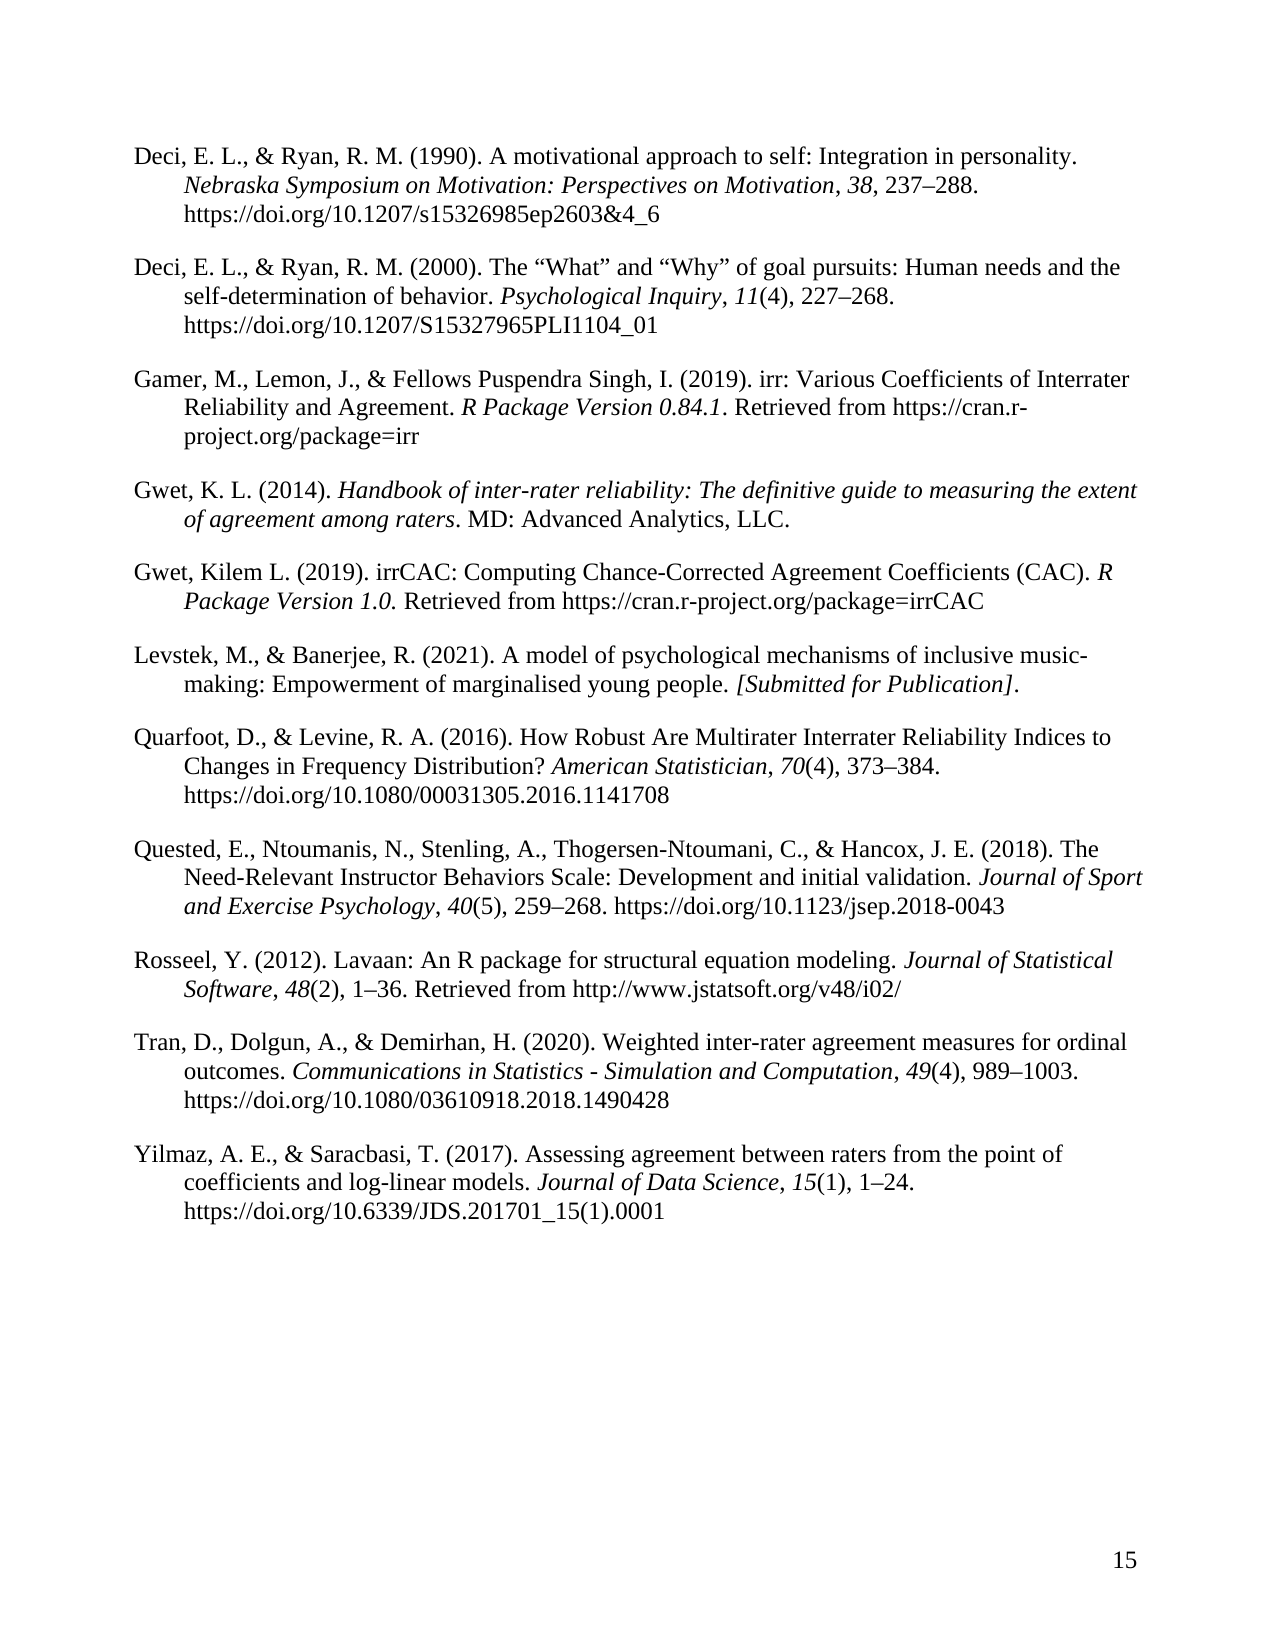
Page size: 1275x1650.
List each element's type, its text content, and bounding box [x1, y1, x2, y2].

text Gwet, Kilem L. (2019). irrCAC: Computing Chance-Corrected Agreement Coefficients (CAC). R Package Version 1.0. Retrieved from https://cran.r-project.org/package=irrCAC [133, 557, 1152, 615]
text Tran, D., Dolgun, A., & Demirhan, H. (2020). Weighted inter-rater agreement measures for ordinal outcomes. Communications in Statistics - Simulation and Computation, 49(4), 989–1003. https://doi.org/10.1080/03610918.2018.1490428 [133, 1027, 1152, 1114]
text Gwet, K. L. (2014). Handbook of inter-rater reliability: The definitive guide to measuring the extent of agreement among raters. MD: Advanced Analytics, LLC. [133, 475, 1152, 532]
text Quested, E., Ntoumanis, N., Stenling, A., Thogersen-Ntoumani, C., & Hancox, J. E. (2018). The Need-Relevant Instructor Behaviors Scale: Development and initial validation. Journal of Sport and Exercise Psychology, 40(5), 259–268. https://doi.org/10.1123/jsep.2018-0043 [133, 834, 1152, 920]
text Quarfoot, D., & Levine, R. A. (2016). How Robust Are Multirater Interrater Reliability Indices to Changes in Frequency Distribution? American Statistician, 70(4), 373–384. https://doi.org/10.1080/00031305.2016.1141708 [133, 722, 1152, 809]
text Levstek, M., & Banerjee, R. (2021). A model of psychological mechanisms of inclusive music-making: Empowerment of marginalised young people. [Submitted for Publication]. [133, 640, 1152, 697]
text Deci, E. L., & Ryan, R. M. (1990). A motivational approach to self: Integration in personality. Nebraska Symposium on Motivation: Perspectives on Motivation, 38, 237–288. https://doi.org/10.1207/s15326985ep2603&4_6 [133, 141, 1152, 227]
text Gamer, M., Lemon, J., & Fellows Puspendra Singh, I. (2019). irr: Various Coefficients of Interrater Reliability and Agreement. R Package Version 0.84.1. Retrieved from https://cran.r-project.org/package=irr [133, 364, 1152, 450]
text Deci, E. L., & Ryan, R. M. (2000). The “What” and “Why” of goal pursuits: Human needs and the self-determination of behavior. Psychological Inquiry, 11(4), 227–268. https://doi.org/10.1207/S15327965PLI1104_01 [133, 252, 1152, 339]
text Yilmaz, A. E., & Saracbasi, T. (2017). Assessing agreement between raters from the point of coefficients and log-linear models. Journal of Data Science, 15(1), 1–24. https://doi.org/10.6339/JDS.201701_15(1).0001 [133, 1139, 1152, 1225]
text Rosseel, Y. (2012). Lavaan: An R package for structural equation modeling. Journal of Statistical Software, 48(2), 1–36. Retrieved from http://www.jstatsoft.org/v48/i02/ [133, 945, 1152, 1002]
